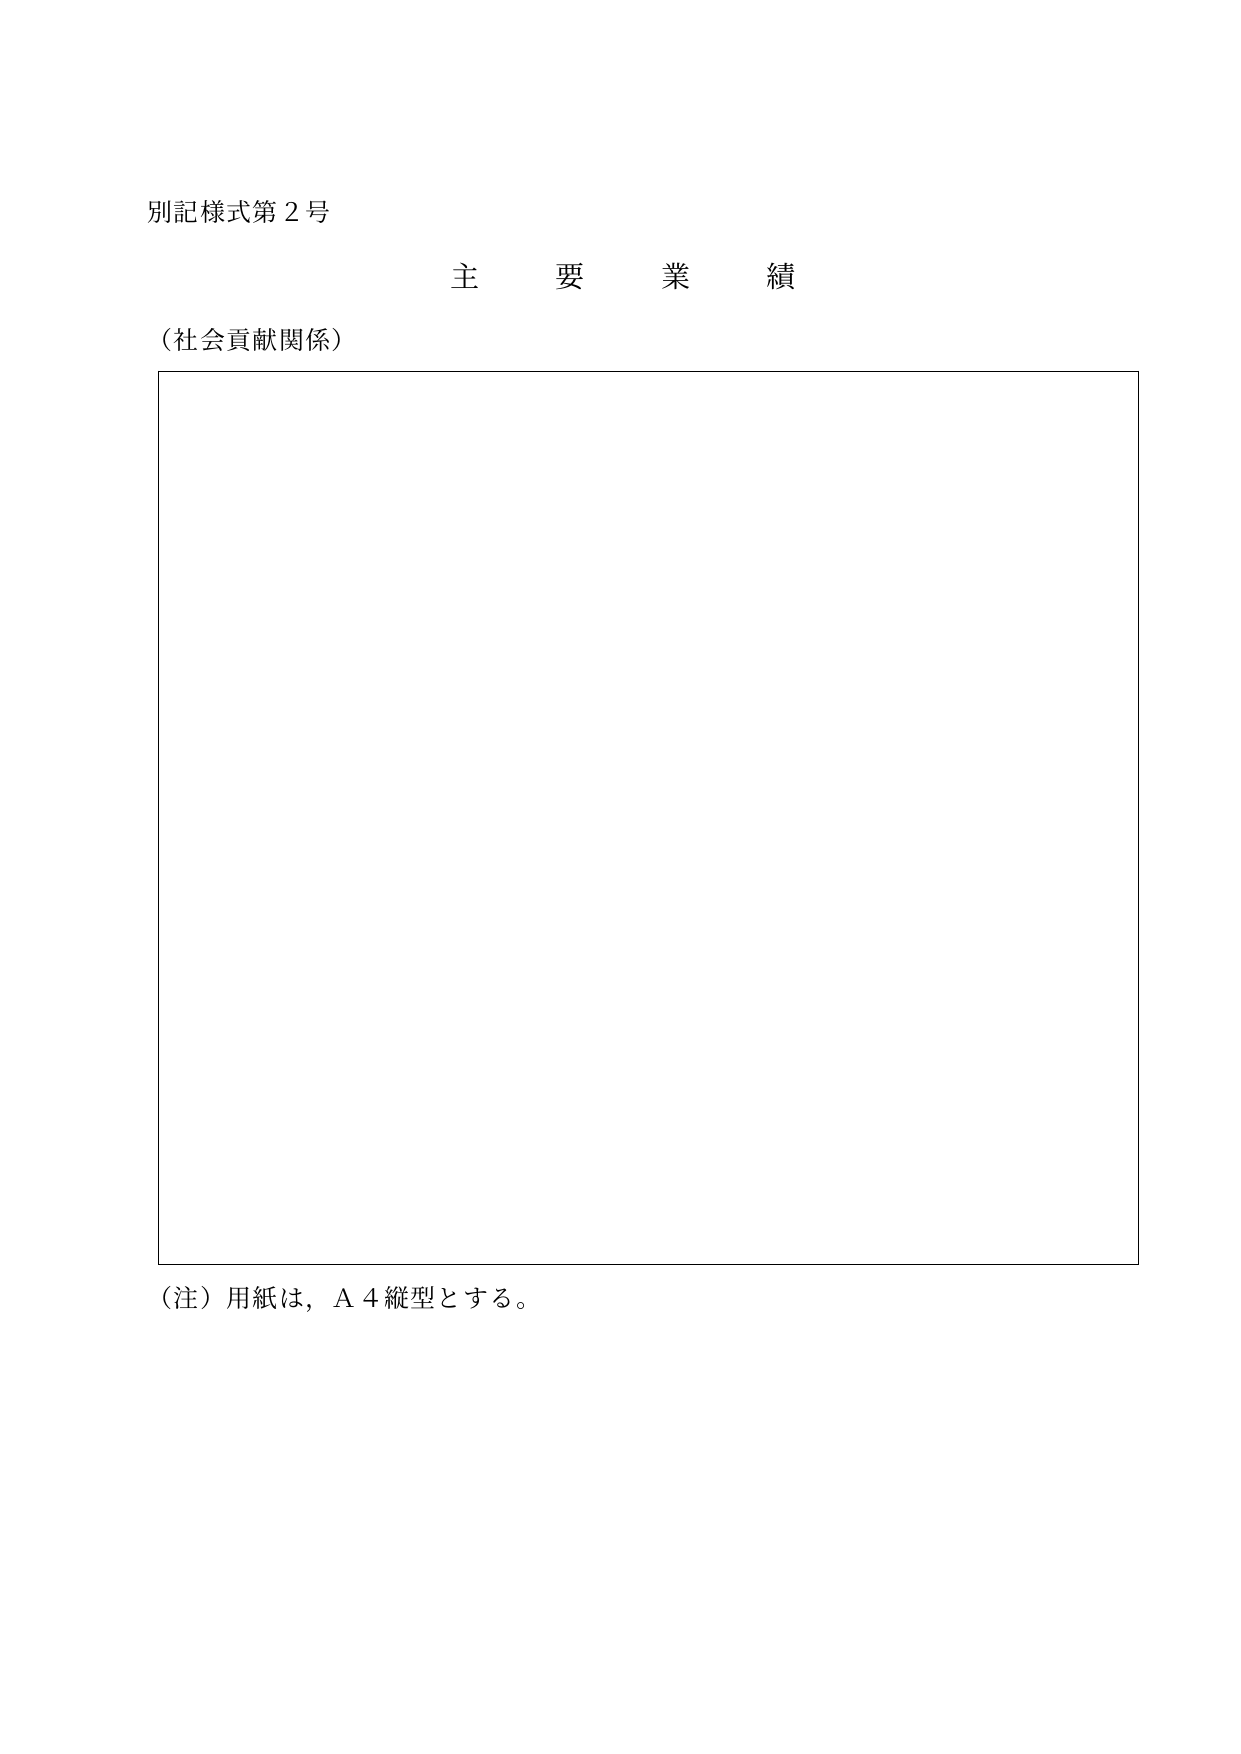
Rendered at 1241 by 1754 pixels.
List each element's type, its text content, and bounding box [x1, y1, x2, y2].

text （注）用紙は，Ａ４縦型とする。 [147, 1265, 1122, 1329]
text 主 要 業 績 [147, 243, 1122, 307]
text （社会貢献関係） [147, 307, 1122, 371]
table_header [159, 372, 1138, 1264]
text 別記様式第２号 [147, 179, 1122, 243]
